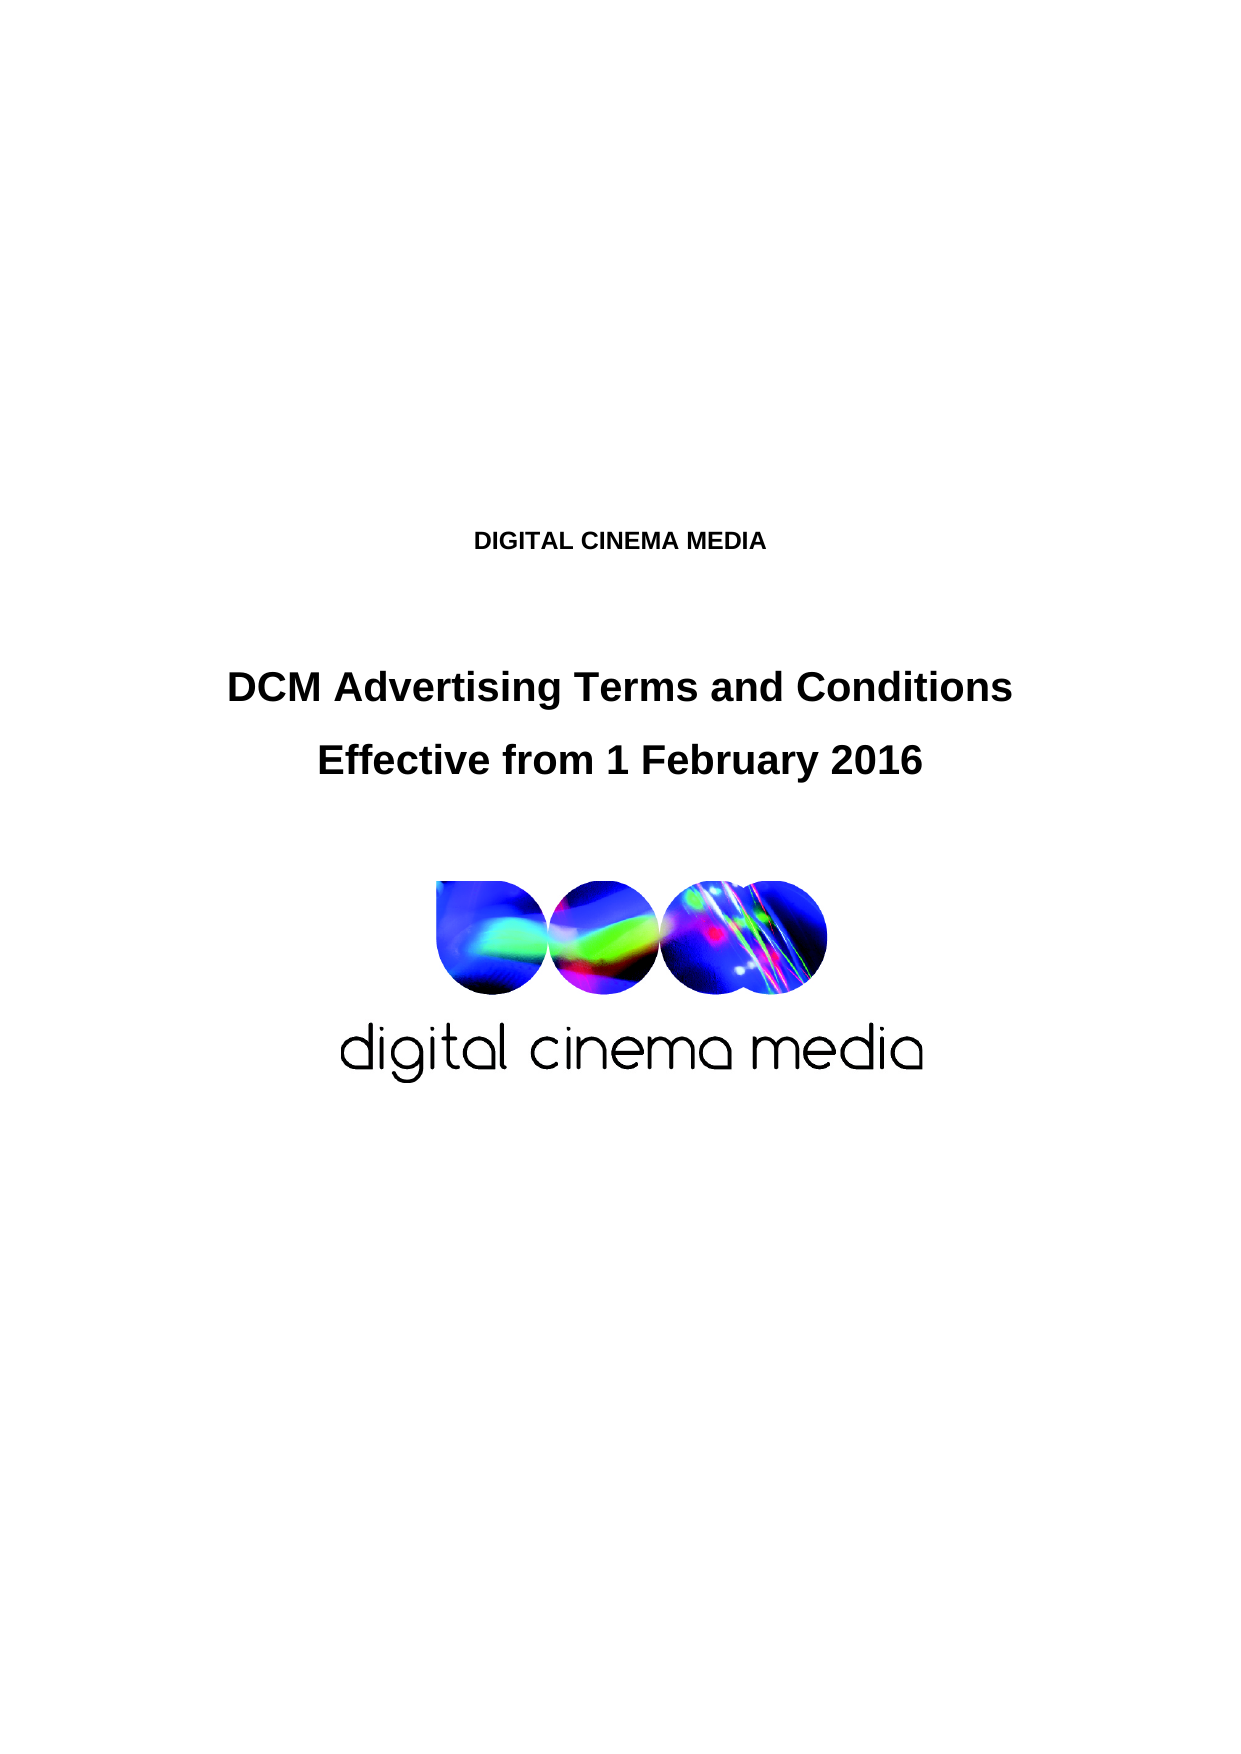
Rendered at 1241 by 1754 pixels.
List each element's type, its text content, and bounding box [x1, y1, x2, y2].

text DCM Advertising Terms and Conditions [150, 662, 1090, 710]
text Effective from 1 February 2016 [150, 735, 1090, 783]
picture [341, 881, 923, 1083]
text DIGITAL CINEMA MEDIA [150, 526, 1090, 555]
